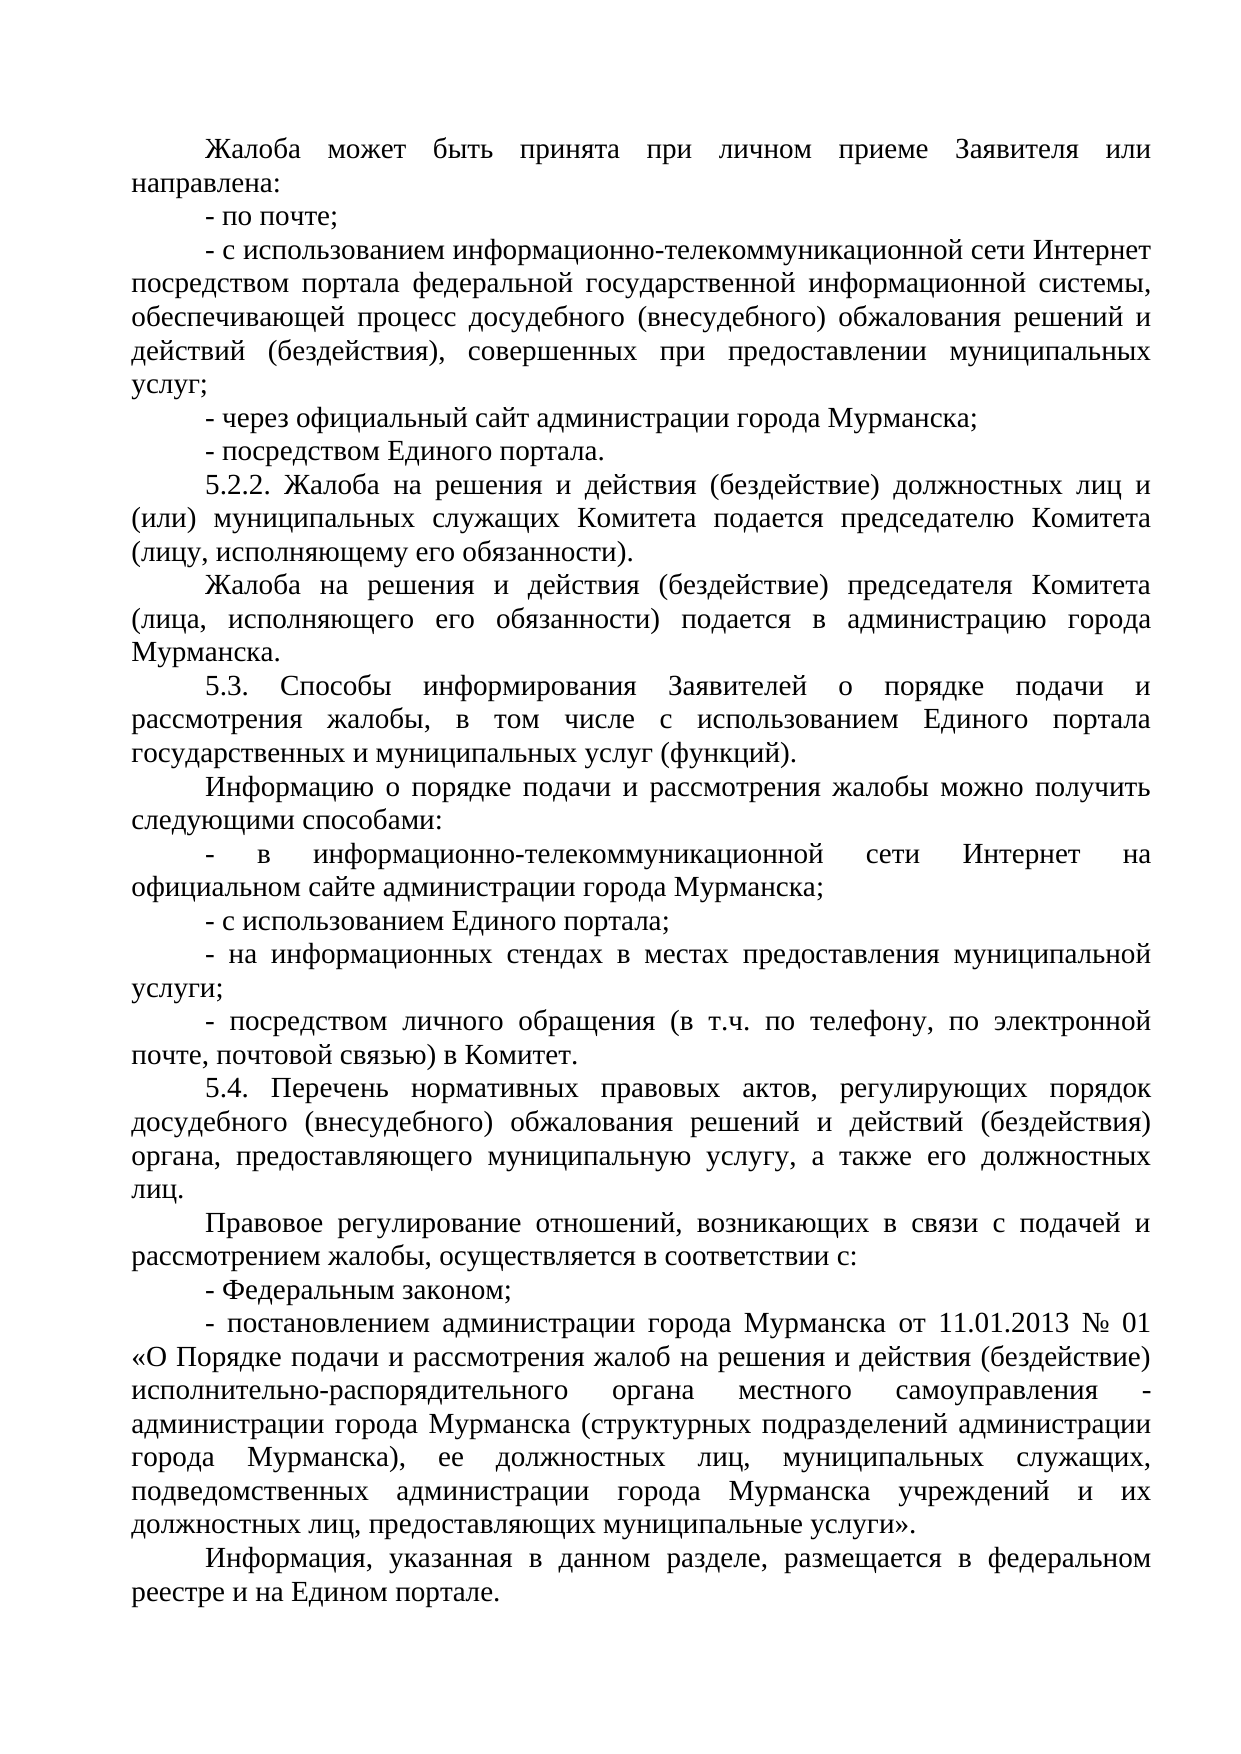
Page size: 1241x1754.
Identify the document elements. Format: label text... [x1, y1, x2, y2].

text Жалоба на решения и действия (бездействие) председателя Комитета (лица, исполняющего его обязанности) подается в администрацию города Мурманска. [131, 567, 1152, 668]
text - через официальный сайт администрации города Мурманска; [131, 400, 1152, 433]
text - постановлением администрации города Мурманска от 11.01.2013 № 01 «О Порядке подачи и рассмотрения жалоб на решения и действия (бездействие) исполнительно-распорядительного органа местного самоуправления - администрации города Мурманска (структурных подразделений администрации города Мурманска), ее должностных лиц, муниципальных служащих, подведомственных администрации города Мурманска учреждений и их должностных лиц, предоставляющих муниципальные услуги». [131, 1305, 1152, 1540]
text Информацию о порядке подачи и рассмотрения жалобы можно получить следующими способами: [131, 769, 1152, 836]
text Информация, указанная в данном разделе, размещается в федеральном реестре и на Едином портале. [131, 1540, 1152, 1607]
text 5.2.2. Жалоба на решения и действия (бездействие) должностных лиц и (или) муниципальных служащих Комитета подается председателю Комитета (лицу, исполняющему его обязанности). [131, 467, 1152, 567]
text Правовое регулирование отношений, возникающих в связи с подачей и рассмотрением жалобы, осуществляется в соответствии с: [131, 1205, 1152, 1272]
text - в информационно-телекоммуникационной сети Интернет на официальном сайте администрации города Мурманска; [131, 836, 1152, 903]
text - с использованием информационно-телекоммуникационной сети Интернет посредством портала федеральной государственной информационной системы, обеспечивающей процесс досудебного (внесудебного) обжалования решений и действий (бездействия), совершенных при предоставлении муниципальных услуг; [131, 232, 1152, 400]
text - с использованием Единого портала; [131, 903, 1152, 936]
text 5.3. Способы информирования Заявителей о порядке подачи и рассмотрения жалобы, в том числе с использованием Единого портала государственных и муниципальных услуг (функций). [131, 668, 1152, 769]
text - на информационных стендах в местах предоставления муниципальной услуги; [131, 936, 1152, 1003]
text - по почте; [131, 198, 1152, 232]
text - Федеральным законом; [131, 1272, 1152, 1305]
text - посредством личного обращения (в т.ч. по телефону, по электронной почте, почтовой связью) в Комитет. [131, 1003, 1152, 1071]
text Жалоба может быть принята при личном приеме Заявителя или направлена: [131, 131, 1152, 198]
text 5.4. Перечень нормативных правовых актов, регулирующих порядок досудебного (внесудебного) обжалования решений и действий (бездействия) органа, предоставляющего муниципальную услугу, а также его должностных лиц. [131, 1071, 1152, 1205]
text - посредством Единого портала. [131, 433, 1152, 467]
